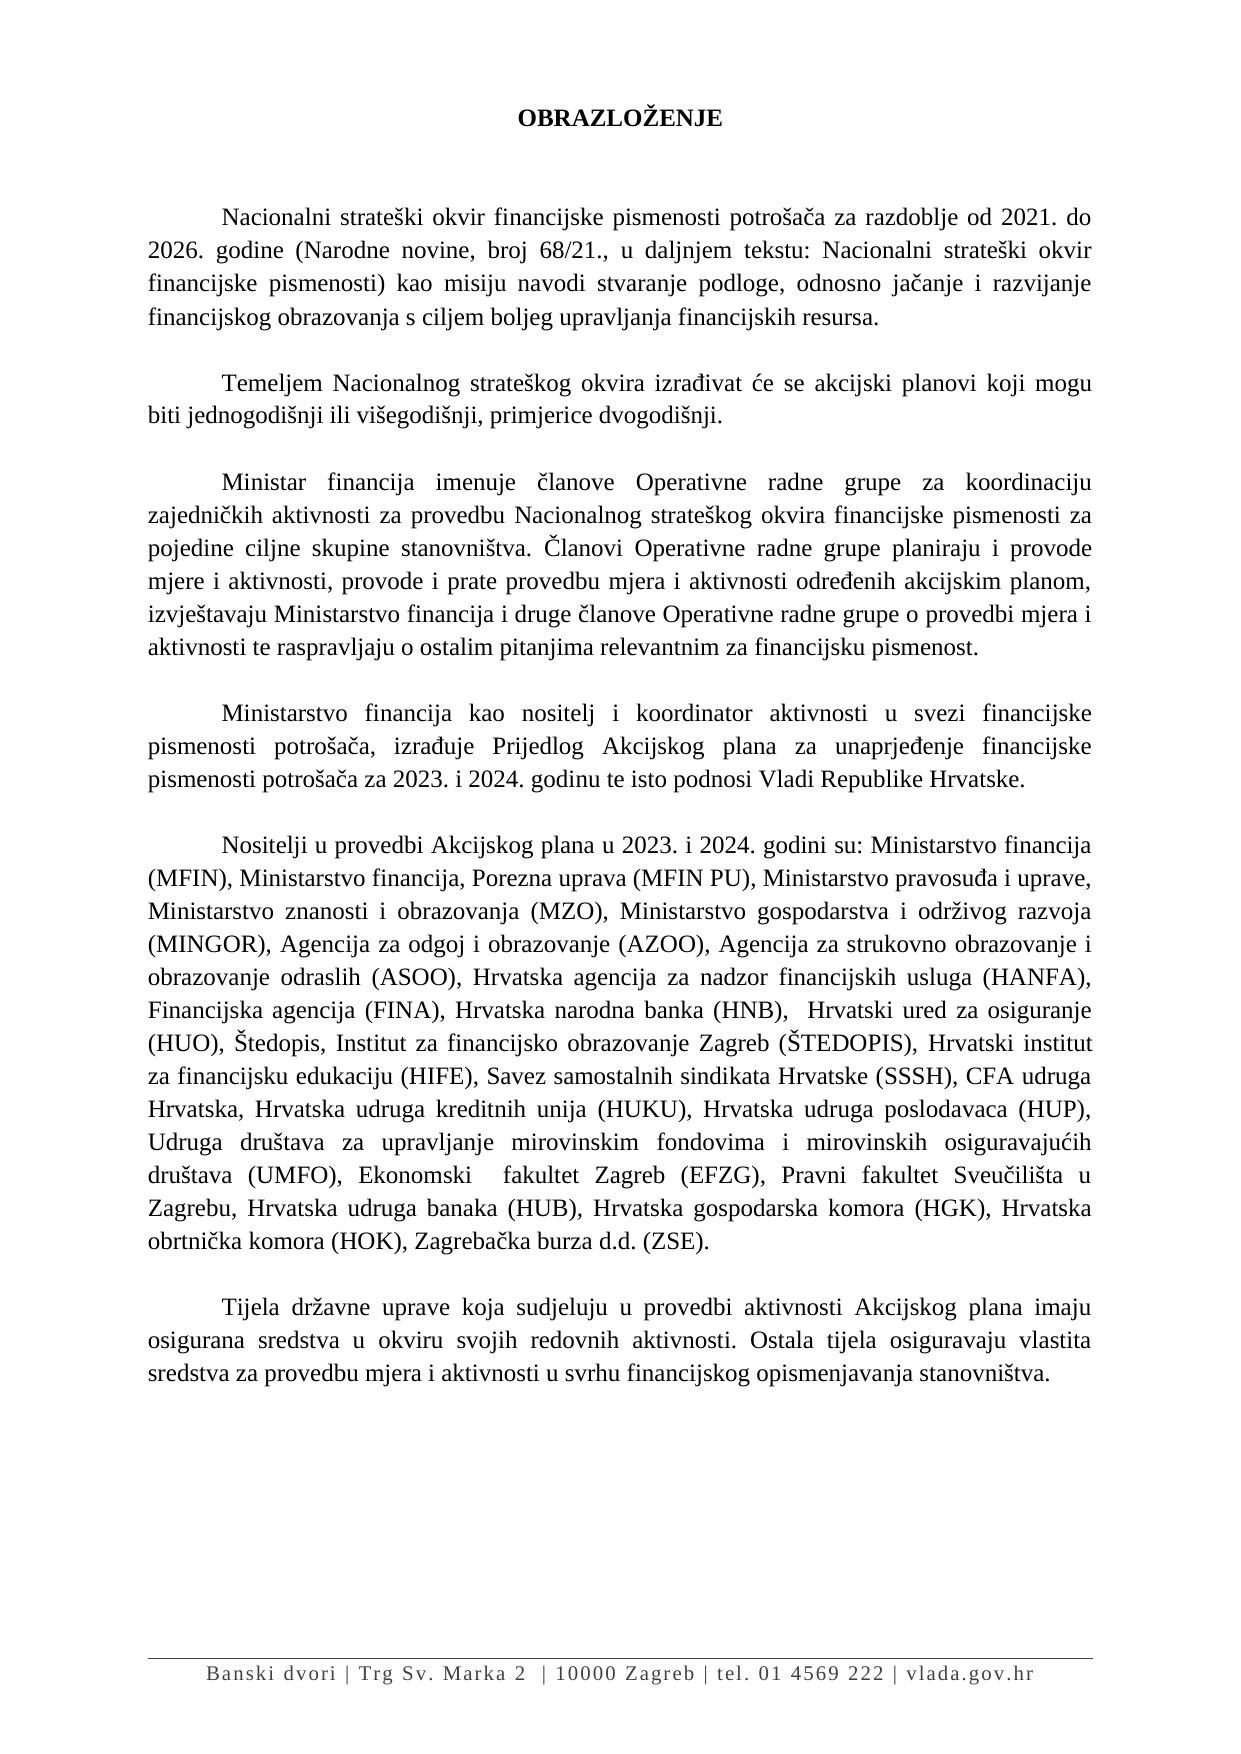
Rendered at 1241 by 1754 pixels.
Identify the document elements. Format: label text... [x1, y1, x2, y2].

text Ministar financija imenuje članove Operativne radne grupe za koordinaciju zajedničkih aktivnosti za provedbu Nacionalnog strateškog okvira financijske pismenosti za pojedine ciljne skupine stanovništva. Članovi Operativne radne grupe planiraju i provode mjere i aktivnosti, provode i prate provedbu mjera i aktivnosti određenih akcijskim planom, izvještavaju Ministarstvo financija i druge članove Operativne radne grupe o provedbi mjera i aktivnosti te raspravljaju o ostalim pitanjima relevantnim za financijsku pismenost. [148, 467, 1093, 661]
text Nositelji u provedbi Akcijskog plana u 2023. i 2024. godini su: Ministarstvo financija (MFIN), Ministarstvo financija, Porezna uprava (MFIN PU), Ministarstvo pravosuđa i uprave, Ministarstvo znanosti i obrazovanja (MZO), Ministarstvo gospodarstva i održivog razvoja (MINGOR), Agencija za odgoj i obrazovanje (AZOO), Agencija za strukovno obrazovanje i obrazovanje odraslih (ASOO), Hrvatska agencija za nadzor financijskih usluga (HANFA), Financijska agencija (FINA), Hrvatska narodna banka (HNB), Hrvatski ured za osiguranje (HUO), Štedopis, Institut za financijsko obrazovanje Zagreb (ŠTEDOPIS), Hrvatski institut za financijsku edukaciju (HIFE), Savez samostalnih sindikata Hrvatske (SSSH), CFA udruga Hrvatska, Hrvatska udruga kreditnih unija (HUKU), Hrvatska udruga poslodavaca (HUP), Udruga društava za upravljanje mirovinskim fondovima i mirovinskih osiguravajućih društava (UMFO), Ekonomski fakultet Zagreb (EFZG), Pravni fakultet Sveučilišta u Zagrebu, Hrvatska udruga banaka (HUB), Hrvatska gospodarska komora (HGK), Hrvatska obrtnička komora (HOK), Zagrebačka burza d.d. (ZSE). [148, 830, 1093, 1255]
text Tijela državne uprave koja sudjeluju u provedbi aktivnosti Akcijskog plana imaju osigurana sredstva u okviru svojih redovnih aktivnosti. Ostala tijela osiguravaju vlastita sredstva za provedbu mjera i aktivnosti u svrhu financijskog opismenjavanja stanovništva. [148, 1292, 1093, 1387]
text OBRAZLOŽENJE [148, 103, 1093, 132]
text Ministarstvo financija kao nositelj i koordinator aktivnosti u svezi financijske pismenosti potrošača, izrađuje Prijedlog Akcijskog plana za unaprjeđenje financijske pismenosti potrošača za 2023. i 2024. godinu te isto podnosi Vladi Republike Hrvatske. [148, 698, 1093, 793]
text Nacionalni strateški okvir financijske pismenosti potrošača za razdoblje od 2021. do 2026. godine (Narodne novine, broj 68/21., u daljnjem tekstu: Nacionalni strateški okvir financijske pismenosti) kao misiju navodi stvaranje podloge, odnosno jačanje i razvijanje financijskog obrazovanja s ciljem boljeg upravljanja financijskih resursa. [148, 202, 1093, 330]
text Temeljem Nacionalnog strateškog okvira izrađivat će se akcijski planovi koji mogu biti jednogodišnji ili višegodišnji, primjerice dvogodišnji. [148, 368, 1093, 429]
